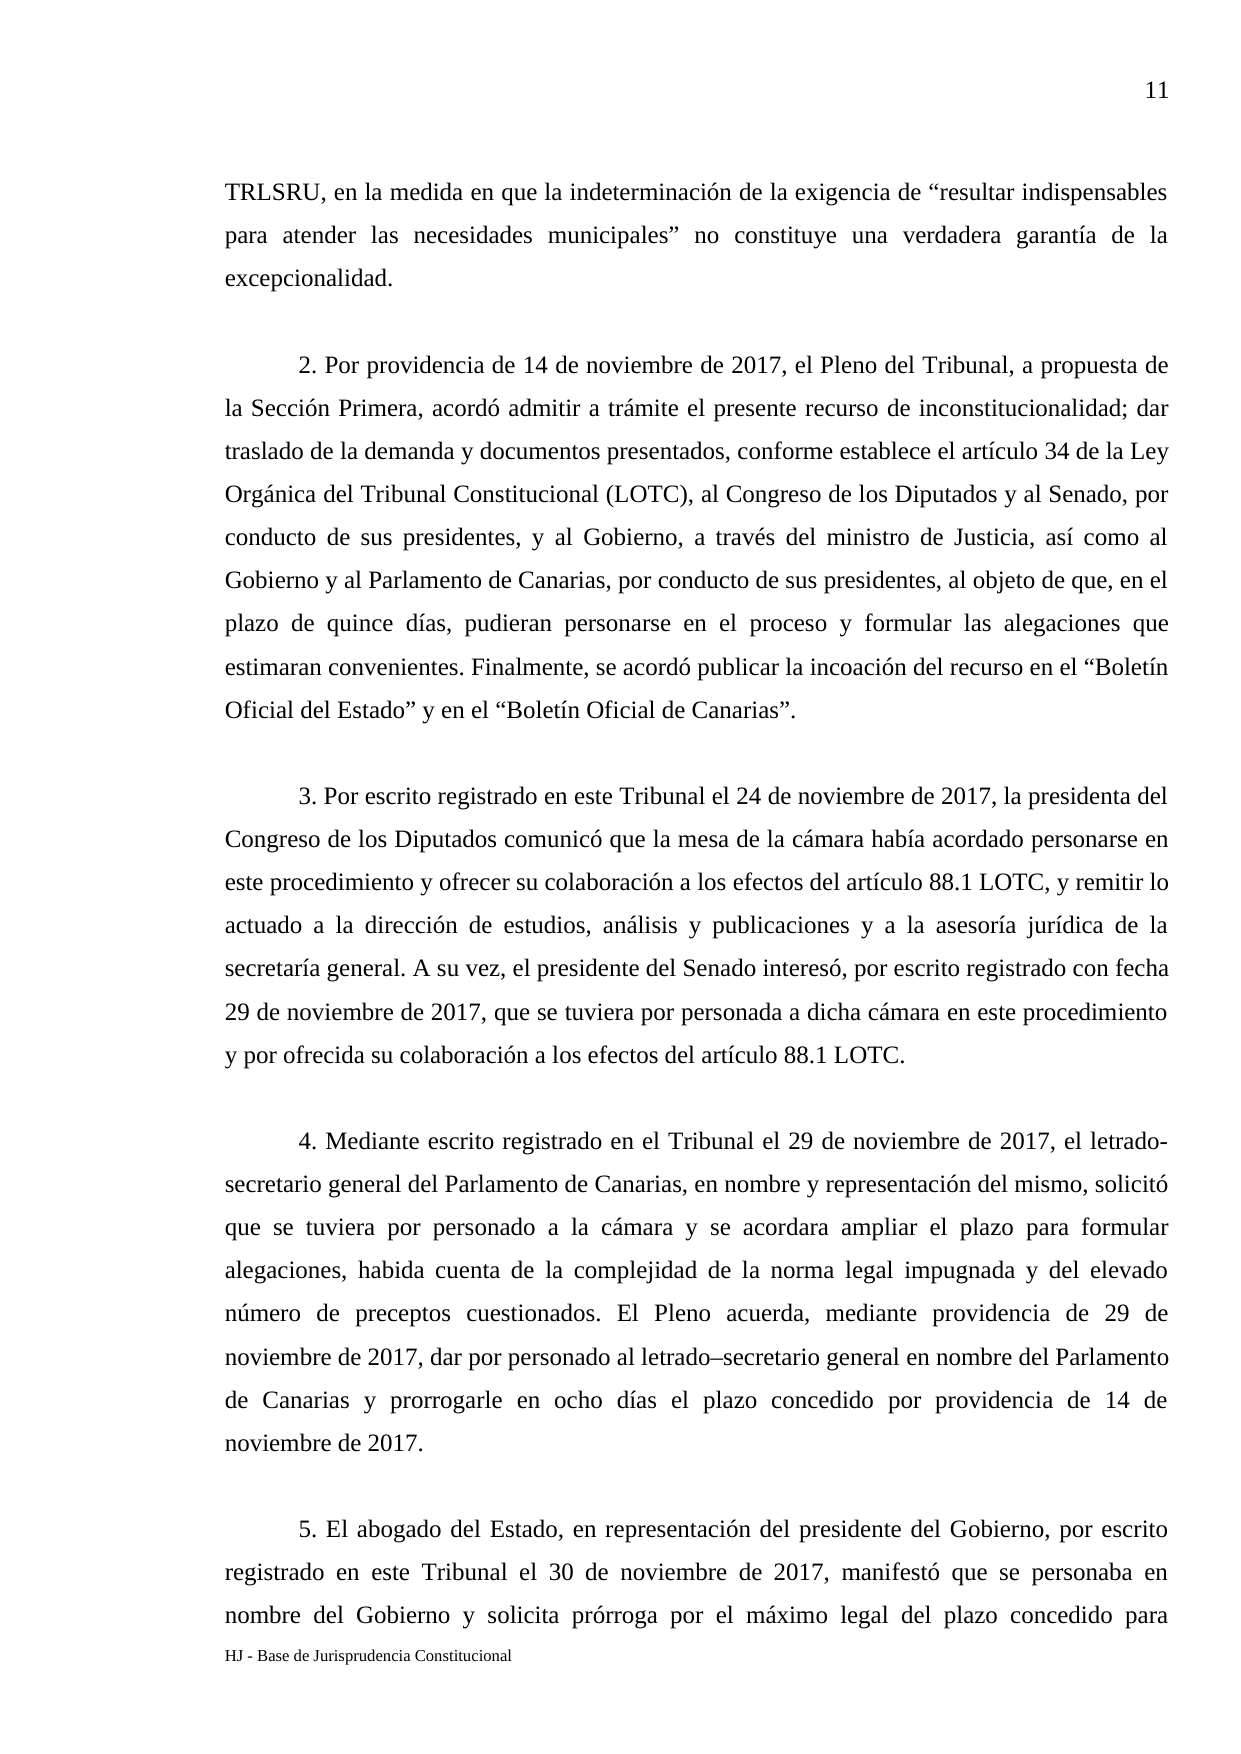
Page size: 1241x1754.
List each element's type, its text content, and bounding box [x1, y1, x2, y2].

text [224, 177, 1169, 292]
text 2. Por providencia de 14 de noviembre de 2017, el Pleno del Tribunal, a propuesta de la Sección Primera, acordó admitir a trámite el presente recurso de inconstitucionalidad; dar traslado de la demanda y documentos presentados, conforme establece el artículo 34 de la Ley Orgánica del Tribunal Constitucional (LOTC), al Congreso de los Diputados y al Senado, por conducto de sus presidentes, y al Gobierno, a través del ministro de Justicia, así como al Gobierno y al Parlamento de Canarias, por conducto de sus presidentes, al objeto de que, en el plazo de quince días, pudieran personarse en el proceso y formular las alegaciones que estimaran convenientes. Finalmente, se acordó publicar la incoación del recurso en el “Boletín Oficial del Estado” y en el “Boletín Oficial de Canarias”. [224, 350, 1169, 723]
text 4. Mediante escrito registrado en el Tribunal el 29 de noviembre de 2017, el letrado-secretario general del Parlamento de Canarias, en nombre y representación del mismo, solicitó que se tuviera por personado a la cámara y se acordara ampliar el plazo para formular alegaciones, habida cuenta de la complejidad de la norma legal impugnada y del elevado número de preceptos cuestionados. El Pleno acuerda, mediante providencia de 29 de noviembre de 2017, dar por personado al letrado–secretario general en nombre del Parlamento de Canarias y prorrogarle en ocho días el plazo concedido por providencia de 14 de noviembre de 2017. [224, 1126, 1169, 1457]
text 3. Por escrito registrado en este Tribunal el 24 de noviembre de 2017, la presidenta del Congreso de los Diputados comunicó que la mesa de la cámara había acordado personarse en este procedimiento y ofrecer su colaboración a los efectos del artículo 88.1 LOTC, y remitir lo actuado a la dirección de estudios, análisis y publicaciones y a la asesoría jurídica de la secretaría general. A su vez, el presidente del Senado interesó, por escrito registrado con fecha 29 de noviembre de 2017, que se tuviera por personada a dicha cámara en este procedimiento y por ofrecida su colaboración a los efectos del artículo 88.1 LOTC. [224, 781, 1169, 1068]
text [224, 1514, 1169, 1629]
